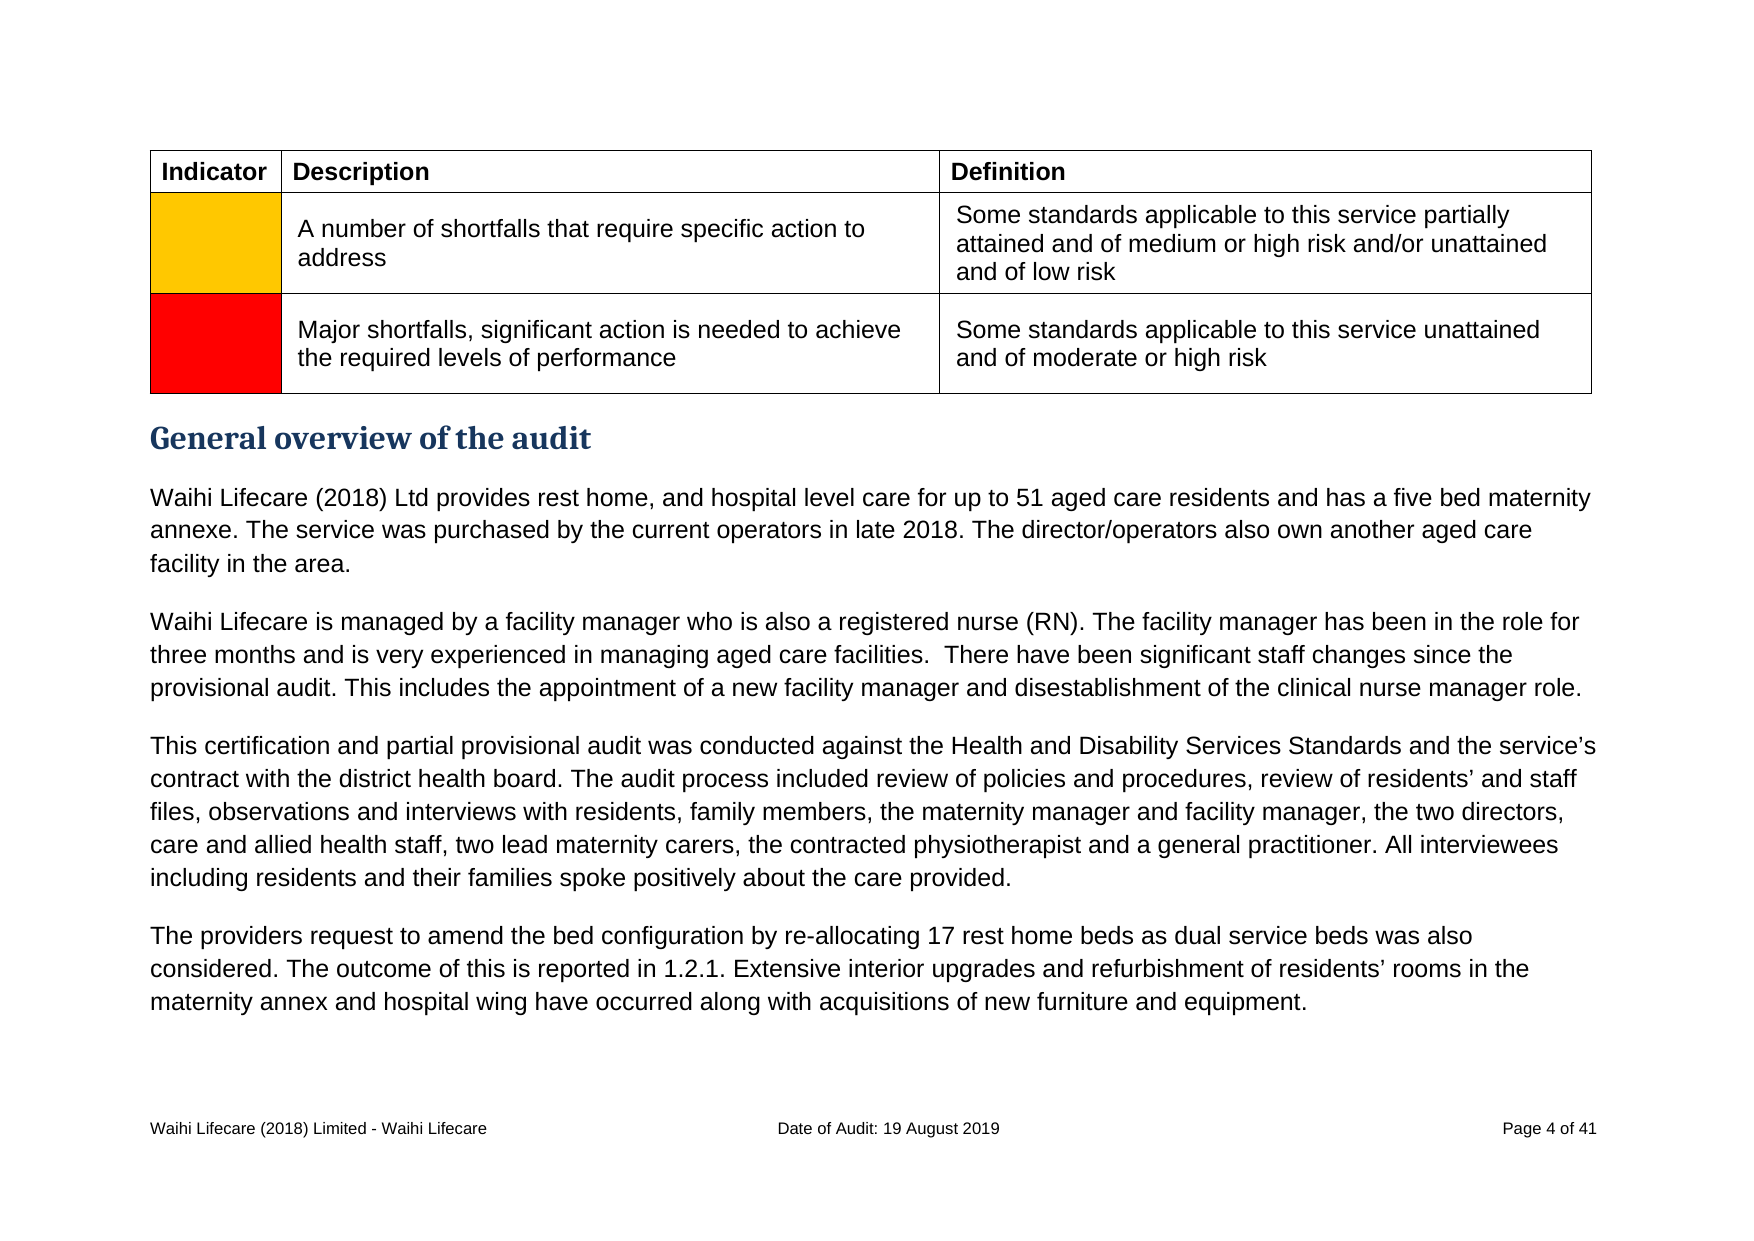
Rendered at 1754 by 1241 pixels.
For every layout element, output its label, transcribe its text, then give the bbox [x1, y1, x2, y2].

text The providers request to amend the bed configuration by re-allocating 17 rest home beds as dual service beds was also considered. The outcome of this is reported in 1.2.1. Extensive interior upgrades and refurbishment of residents’ rooms in the maternity annex and hospital wing have occurred along with acquisitions of new furniture and equipment. [150, 921, 1604, 1016]
table_cell Major shortfalls, significant action is needed to achieve the required levels of performance [282, 294, 939, 393]
table_cell [151, 294, 281, 393]
text Waihi Lifecare is managed by a facility manager who is also a registered nurse (RN). The facility manager has been in the role for three months and is very experienced in managing aged care facilities. There have been significant staff changes since the provisional audit. This includes the appointment of a new facility manager and disestablishment of the clinical nurse manager role. [150, 607, 1604, 701]
table_header Description [282, 151, 939, 192]
subtitle General overview of the audit [150, 419, 1604, 457]
table_cell Some standards applicable to this service unattained and of moderate or high risk [940, 294, 1591, 393]
table_header Indicator [151, 151, 281, 192]
table_cell [151, 193, 281, 293]
text Waihi Lifecare (2018) Ltd provides rest home, and hospital level care for up to 51 aged care residents and has a five bed maternity annexe. The service was purchased by the current operators in late 2018. The director/operators also own another aged care facility in the area. [150, 482, 1604, 577]
table_header Definition [940, 151, 1591, 192]
text This certification and partial provisional audit was conducted against the Health and Disability Services Standards and the service’s contract with the district health board. The audit process included review of policies and procedures, review of residents’ and staff files, observations and interviews with residents, family members, the maternity manager and facility manager, the two directors, care and allied health staff, two lead maternity carers, the contracted physiotherapist and a general practitioner. All interviewees including residents and their families spoke positively about the care provided. [150, 731, 1604, 891]
table_cell Some standards applicable to this service partially attained and of medium or high risk and/or unattained and of low risk [940, 193, 1591, 293]
table_cell A number of shortfalls that require specific action to address [282, 193, 939, 293]
